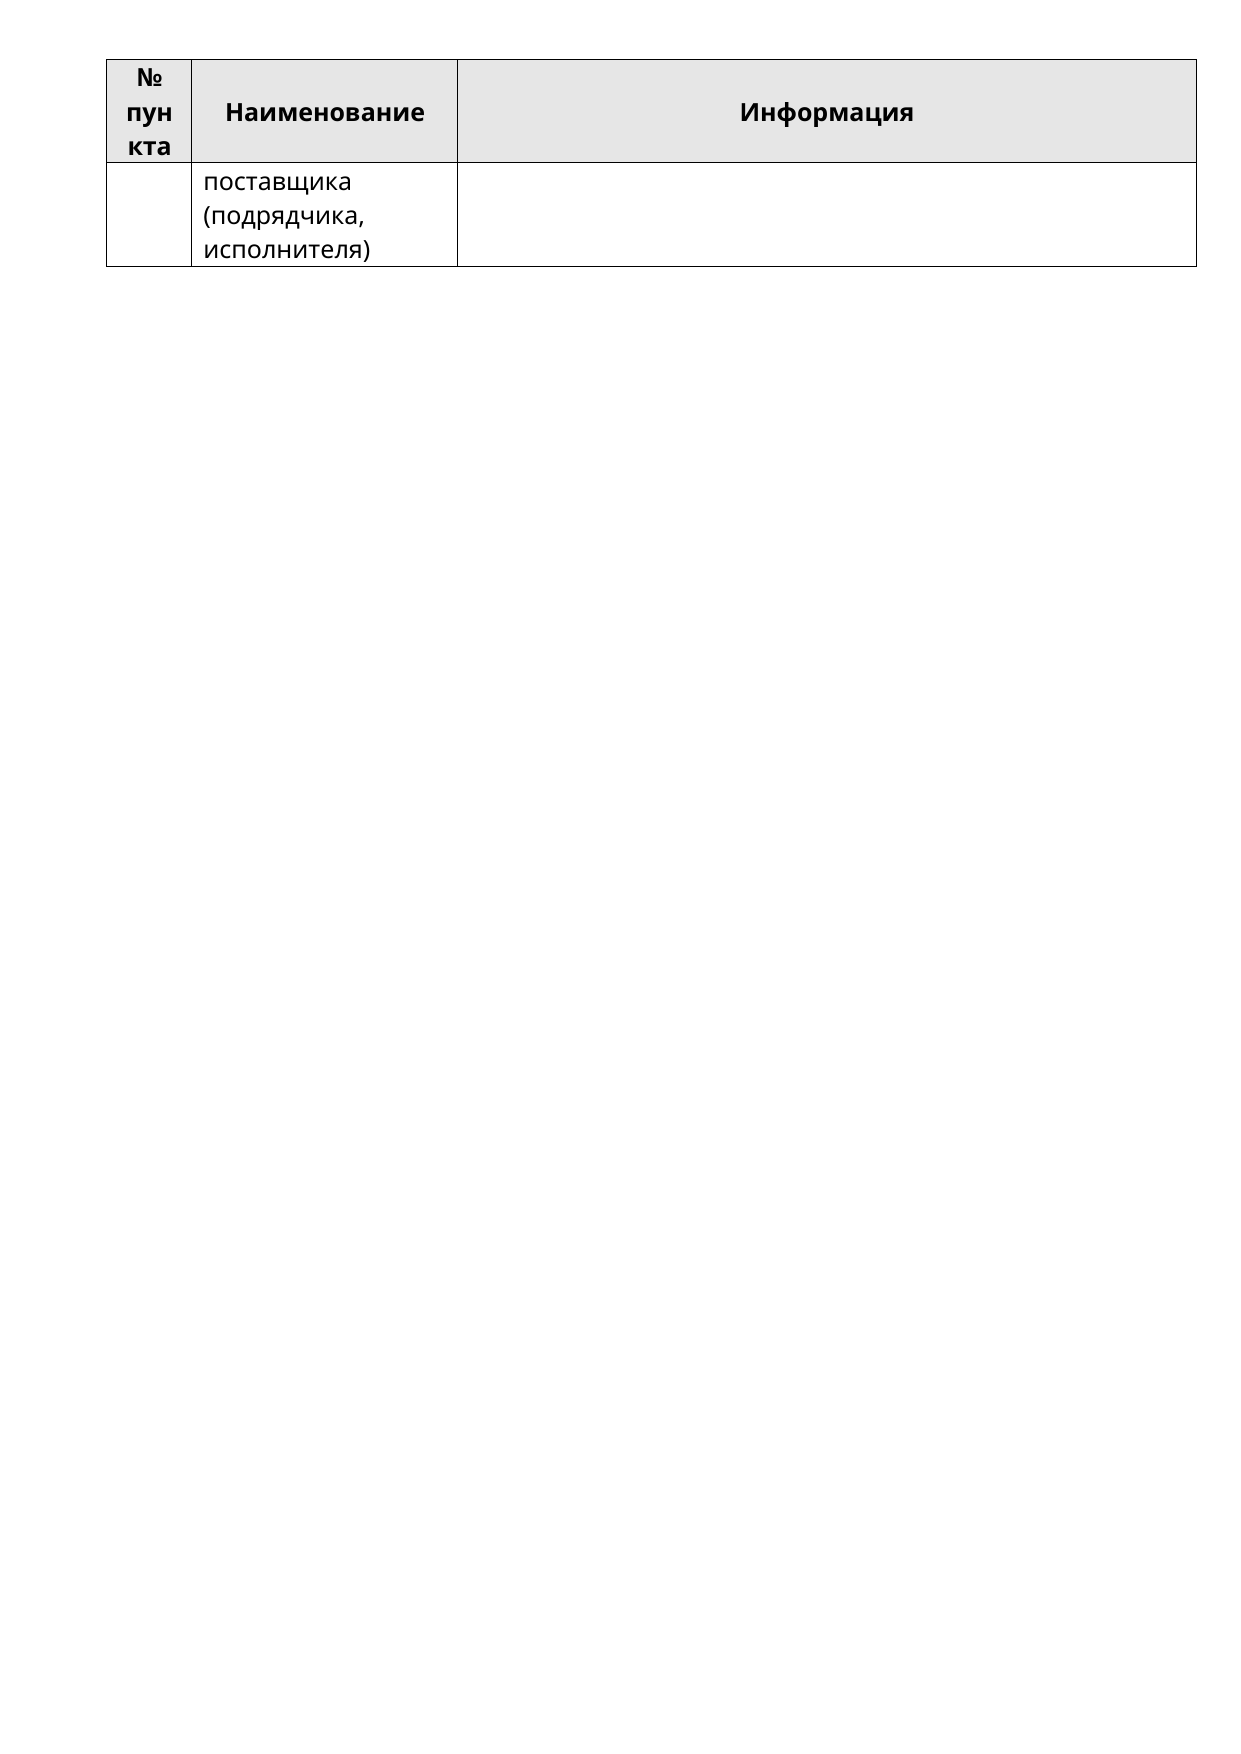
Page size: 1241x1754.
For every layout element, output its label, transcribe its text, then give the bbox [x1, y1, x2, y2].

table_header № пункта [107, 60, 191, 162]
table_header Информация [458, 60, 1196, 162]
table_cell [458, 163, 1196, 266]
table_header Наименование [192, 60, 457, 162]
table_cell [107, 163, 191, 266]
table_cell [192, 163, 457, 266]
